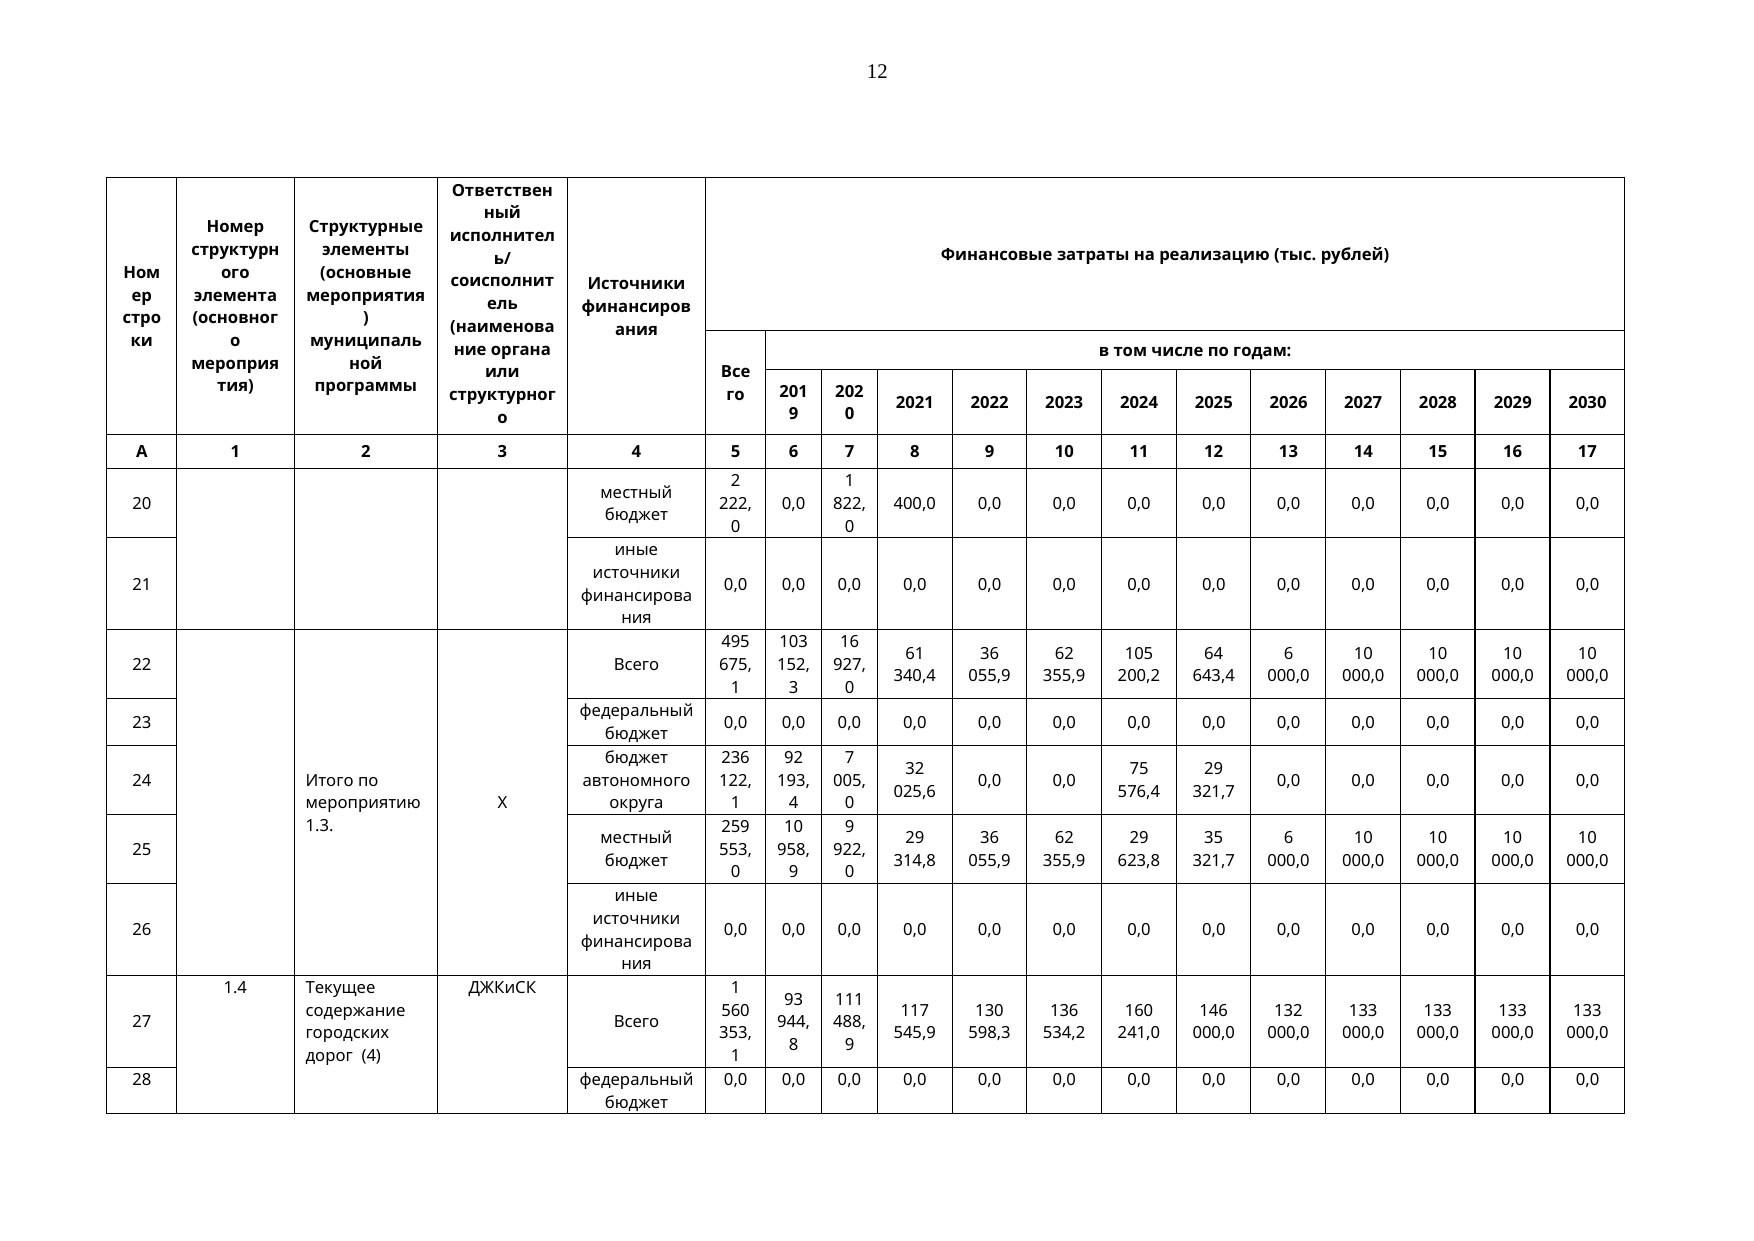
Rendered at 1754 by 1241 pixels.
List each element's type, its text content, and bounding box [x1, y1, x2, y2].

table_cell 7 005,0 [822, 746, 877, 814]
table_cell 10 000,0 [1326, 815, 1400, 883]
table_cell 0,0 [706, 1068, 765, 1113]
table_cell 0,0 [953, 1068, 1026, 1113]
table_cell 236 122,1 [706, 746, 765, 814]
table_cell 0,0 [1476, 1068, 1549, 1113]
table_cell 0,0 [953, 469, 1026, 537]
table_cell 92 193,4 [766, 746, 821, 814]
table_cell 0,0 [822, 1068, 877, 1113]
table_cell 0,0 [1326, 699, 1400, 744]
table_cell 11 [1102, 435, 1176, 468]
table_cell 17 [1551, 435, 1624, 468]
table_cell 0,0 [1251, 469, 1325, 537]
table_cell 0,0 [878, 1068, 952, 1113]
table_cell 0,0 [1476, 469, 1549, 537]
table_cell 9 [953, 435, 1026, 468]
table_cell 0,0 [1551, 1068, 1624, 1113]
table_cell 0,0 [1251, 699, 1325, 744]
table_cell 36 055,9 [953, 815, 1026, 883]
table_cell 0,0 [1326, 884, 1400, 975]
table_cell 117 545,9 [878, 976, 952, 1067]
table_cell федеральный бюджет [568, 699, 705, 744]
table_cell 0,0 [1102, 469, 1176, 537]
table_cell 0,0 [1476, 746, 1549, 814]
table_cell 0,0 [1251, 538, 1325, 629]
table_cell 0,0 [1551, 746, 1624, 814]
table_cell 20 [107, 469, 176, 537]
table_cell 0,0 [1326, 1068, 1400, 1113]
table_cell 29 314,8 [878, 815, 952, 883]
table_cell Текущее содержание городских дорог (4) [295, 976, 437, 1113]
table_cell 0,0 [1401, 884, 1474, 975]
table_cell 0,0 [766, 538, 821, 629]
table_cell 0,0 [822, 884, 877, 975]
table_cell 22 [107, 630, 176, 698]
table_cell 0,0 [1401, 1068, 1474, 1113]
table_cell 0,0 [1027, 746, 1101, 814]
table_cell 10 000,0 [1401, 630, 1474, 698]
table_cell 10 000,0 [1551, 815, 1624, 883]
table_cell 0,0 [1551, 884, 1624, 975]
table_cell 15 [1401, 435, 1474, 468]
table_cell 0,0 [953, 699, 1026, 744]
table_cell Всего [568, 976, 705, 1067]
table_cell 0,0 [1177, 1068, 1250, 1113]
table_cell 0,0 [766, 1068, 821, 1113]
table_cell 0,0 [706, 884, 765, 975]
table_cell 2019 [766, 370, 821, 433]
table_cell 133 000,0 [1476, 976, 1549, 1067]
table_cell 0,0 [822, 538, 877, 629]
table_cell 61 340,4 [878, 630, 952, 698]
table_cell 0,0 [1102, 699, 1176, 744]
table_cell 0,0 [1177, 469, 1250, 537]
table_cell 0,0 [1102, 1068, 1176, 1113]
table_cell 62 355,9 [1027, 815, 1101, 883]
table_cell 2028 [1401, 370, 1474, 433]
table_cell Всего [568, 630, 705, 698]
table_cell 0,0 [1551, 469, 1624, 537]
table_cell 160 241,0 [1102, 976, 1176, 1067]
table_cell федеральный бюджет [568, 1068, 705, 1113]
table_cell 5 [706, 435, 765, 468]
table_header Номер строки [107, 178, 176, 433]
table_cell 0,0 [1326, 538, 1400, 629]
table_header Ответственный исполнитель/ соисполнитель (наименование органа или структурного подразделения, учреждения) [438, 178, 567, 433]
table_cell 0,0 [1401, 538, 1474, 629]
table_cell 9 922,0 [822, 815, 877, 883]
table_header Номер структурного элемента (основного мероприятия) [177, 178, 294, 433]
table_cell 10 000,0 [1401, 815, 1474, 883]
table_cell 10 [1027, 435, 1101, 468]
table_cell 0,0 [1251, 884, 1325, 975]
table_cell 259 553,0 [706, 815, 765, 883]
table_cell 0,0 [1177, 884, 1250, 975]
table_cell 27 [107, 976, 176, 1067]
table_cell 10 958,9 [766, 815, 821, 883]
table_cell 0,0 [706, 538, 765, 629]
table_cell 2027 [1326, 370, 1400, 433]
table_cell 2021 [878, 370, 952, 433]
table_cell 136 534,2 [1027, 976, 1101, 1067]
table_cell 0,0 [878, 884, 952, 975]
table_header Источники финансирования [568, 178, 705, 433]
table_cell местный бюджет [568, 815, 705, 883]
table_cell 2029 [1476, 370, 1549, 433]
table_cell 105 200,2 [1102, 630, 1176, 698]
table_cell ДЖКиСК [438, 976, 567, 1113]
table_cell 0,0 [766, 699, 821, 744]
table_cell 1 [177, 435, 294, 468]
table_cell 146 000,0 [1177, 976, 1250, 1067]
table_cell А [107, 435, 176, 468]
table_cell 6 000,0 [1251, 815, 1325, 883]
table_cell 10 000,0 [1326, 630, 1400, 698]
table_header Структурные элементы (основные мероприятия) муниципальной программы [295, 178, 437, 433]
table_cell 0,0 [1401, 746, 1474, 814]
table_cell 0,0 [1102, 538, 1176, 629]
table_cell 0,0 [822, 699, 877, 744]
table_cell 2 222,0 [706, 469, 765, 537]
table_cell 103 152,3 [766, 630, 821, 698]
table_cell 0,0 [1401, 699, 1474, 744]
table_cell в том числе по годам: [766, 331, 1624, 369]
table_cell 62 355,9 [1027, 630, 1101, 698]
table_cell иные источники финансирования [568, 884, 705, 975]
table_cell 12 [1177, 435, 1250, 468]
table_cell 8 [878, 435, 952, 468]
table_cell 400,0 [878, 469, 952, 537]
table_cell 0,0 [878, 699, 952, 744]
table_cell 1 560 353,1 [706, 976, 765, 1067]
table_cell иные источники финансирования [568, 538, 705, 629]
table_cell 133 000,0 [1326, 976, 1400, 1067]
table_cell 0,0 [1177, 538, 1250, 629]
table_cell 10 000,0 [1551, 630, 1624, 698]
table_cell 0,0 [1027, 1068, 1101, 1113]
table_cell 2025 [1177, 370, 1250, 433]
table_cell 29 321,7 [1177, 746, 1250, 814]
table_cell 16 927,0 [822, 630, 877, 698]
table_cell 35 321,7 [1177, 815, 1250, 883]
table_cell 0,0 [953, 884, 1026, 975]
table_cell 7 [822, 435, 877, 468]
table_cell 495 675,1 [706, 630, 765, 698]
table_cell 0,0 [706, 699, 765, 744]
table_cell 132 000,0 [1251, 976, 1325, 1067]
table_cell 0,0 [1326, 746, 1400, 814]
table_cell 6 000,0 [1251, 630, 1325, 698]
table_cell Итого по мероприятию 1.3. [295, 630, 437, 975]
table_cell 2026 [1251, 370, 1325, 433]
table_cell 10 000,0 [1476, 815, 1549, 883]
table_cell 0,0 [1476, 884, 1549, 975]
table_cell 2024 [1102, 370, 1176, 433]
table_cell 0,0 [1326, 469, 1400, 537]
table_cell 36 055,9 [953, 630, 1026, 698]
table_cell 10 000,0 [1476, 630, 1549, 698]
table_cell 0,0 [766, 884, 821, 975]
table_cell 2023 [1027, 370, 1101, 433]
table_cell бюджет автономного округа [568, 746, 705, 814]
table_cell 4 [568, 435, 705, 468]
table_cell 0,0 [1027, 699, 1101, 744]
table_header Финансовые затраты на реализацию (тыс. рублей) [706, 178, 1624, 330]
table_cell 0,0 [1551, 699, 1624, 744]
table_cell Х [438, 630, 567, 975]
table_cell 14 [1326, 435, 1400, 468]
table_cell 0,0 [1177, 699, 1250, 744]
table_cell 2020 [822, 370, 877, 433]
table_cell 0,0 [1251, 746, 1325, 814]
table_cell 0,0 [1027, 538, 1101, 629]
table_cell 2030 [1551, 370, 1624, 433]
table_cell 133 000,0 [1551, 976, 1624, 1067]
table_cell 28 [107, 1068, 176, 1113]
table_cell 3 [438, 435, 567, 468]
table_cell 0,0 [1551, 538, 1624, 629]
table_cell 29 623,8 [1102, 815, 1176, 883]
table_cell 0,0 [953, 746, 1026, 814]
table_cell 13 [1251, 435, 1325, 468]
table_cell 32 025,6 [878, 746, 952, 814]
table_cell 133 000,0 [1401, 976, 1474, 1067]
table_cell 111 488,9 [822, 976, 877, 1067]
table_cell [177, 630, 294, 975]
table_cell 23 [107, 699, 176, 744]
table_cell 64 643,4 [1177, 630, 1250, 698]
table_cell 0,0 [1102, 884, 1176, 975]
table_cell 2022 [953, 370, 1026, 433]
table_cell 75 576,4 [1102, 746, 1176, 814]
table_cell 0,0 [1027, 884, 1101, 975]
table_cell 0,0 [953, 538, 1026, 629]
table_cell 0,0 [1476, 699, 1549, 744]
table_cell 0,0 [1401, 469, 1474, 537]
table_cell 0,0 [1027, 469, 1101, 537]
table_cell 0,0 [1476, 538, 1549, 629]
table_cell 2 [295, 435, 437, 468]
table_cell 0,0 [878, 538, 952, 629]
table_cell 130 598,3 [953, 976, 1026, 1067]
table_cell 0,0 [1251, 1068, 1325, 1113]
table_cell 0,0 [766, 469, 821, 537]
table_cell 6 [766, 435, 821, 468]
table_cell 24 [107, 746, 176, 814]
table_cell 21 [107, 538, 176, 629]
table_cell 1.4 [177, 976, 294, 1113]
table_cell местный бюджет [568, 469, 705, 537]
table_cell Всего [706, 331, 765, 433]
table_cell 16 [1476, 435, 1549, 468]
table_cell 1 822,0 [822, 469, 877, 537]
table_cell 25 [107, 815, 176, 883]
table_cell 93 944,8 [766, 976, 821, 1067]
table_cell 26 [107, 884, 176, 975]
